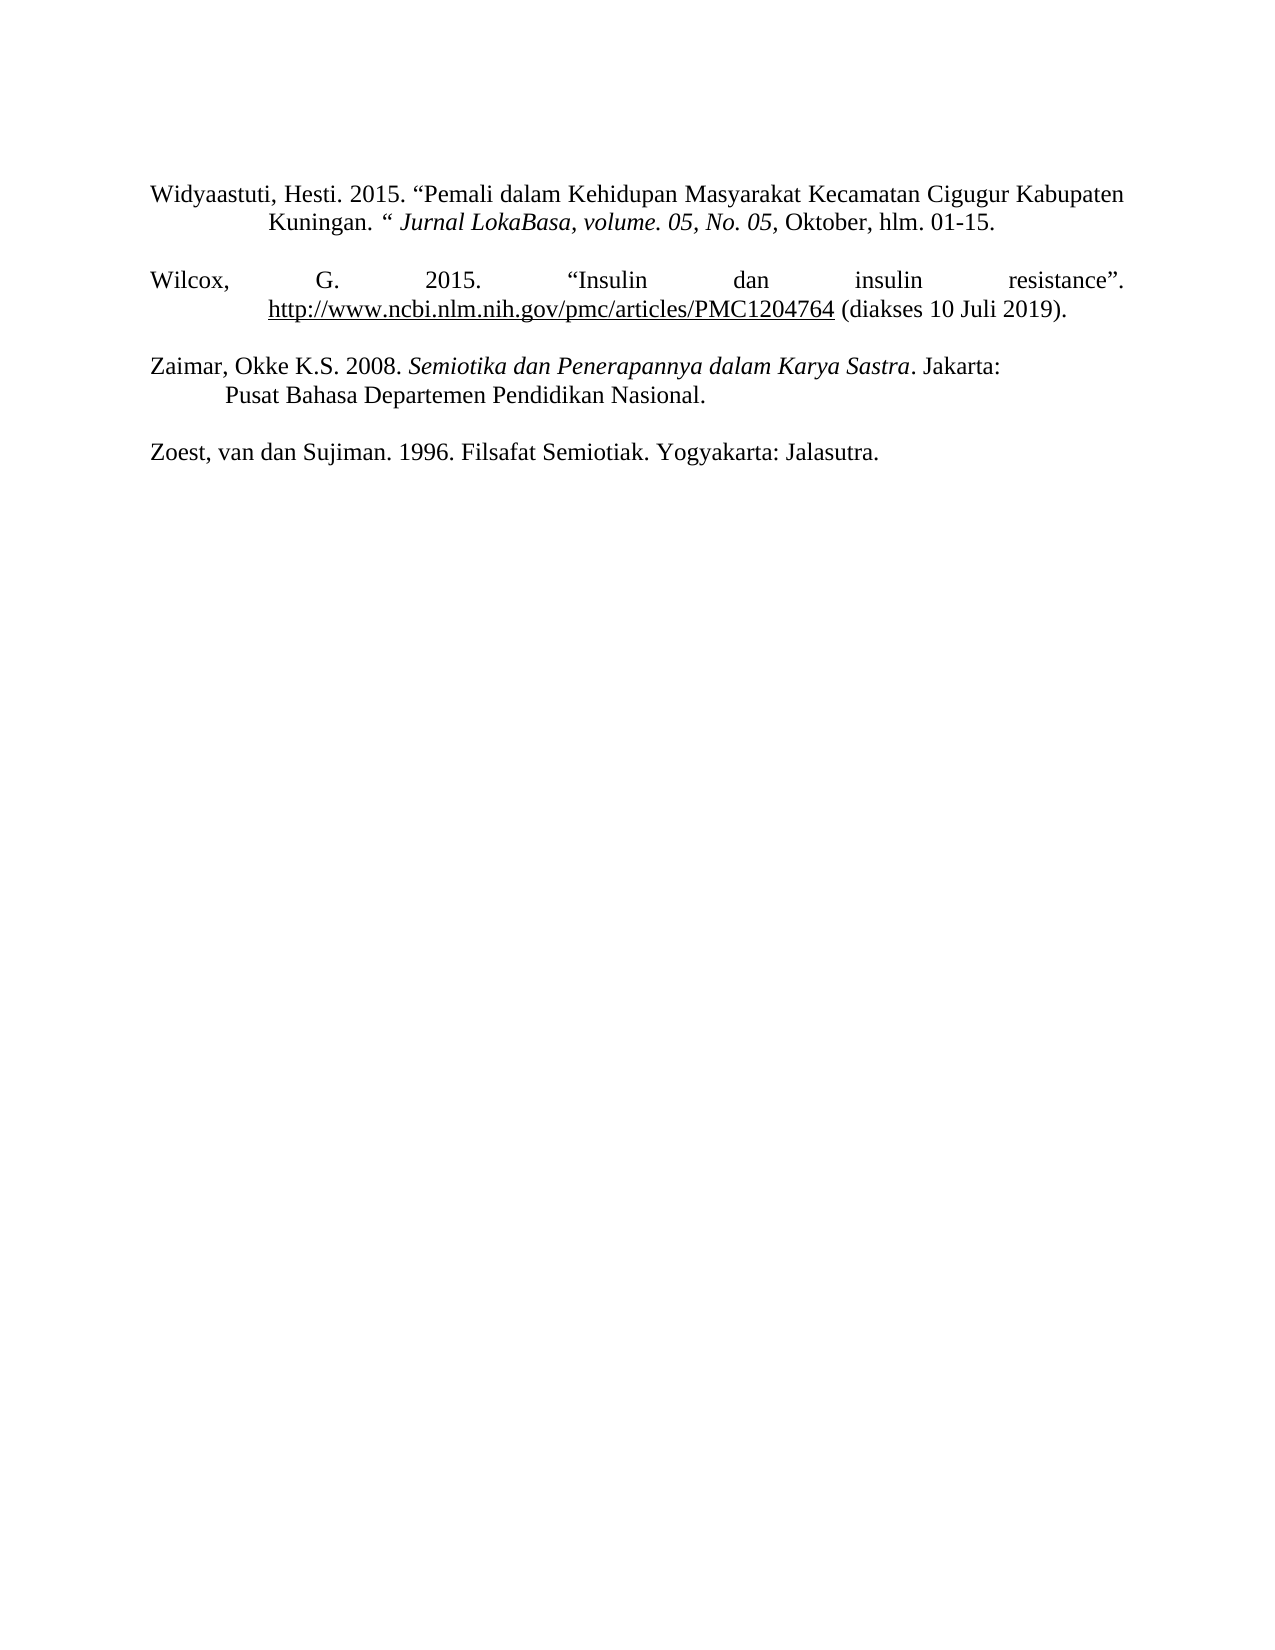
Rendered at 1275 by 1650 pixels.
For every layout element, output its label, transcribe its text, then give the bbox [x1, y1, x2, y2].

text Wilcox, G. 2015. “Insulin dan insulin resistance”. http://www.ncbi.nlm.nih.gov/pmc/articles/PMC1204764 (diakses 10 Juli 2019). [150, 265, 1125, 322]
text Zaimar, Okke K.S. 2008. Semiotika dan Penerapannya dalam Karya Sastra. Jakarta: [150, 351, 1125, 380]
text Zoest, van dan Sujiman. 1996. Filsafat Semiotiak. Yogyakarta: Jalasutra. [150, 437, 1125, 466]
text Widyaastuti, Hesti. 2015. “Pemali dalam Kehidupan Masyarakat Kecamatan Cigugur Kabupaten Kuningan. “ Jurnal LokaBasa, volume. 05, No. 05, Oktober, hlm. 01-15. [150, 179, 1125, 236]
text Pusat Bahasa Departemen Pendidikan Nasional. [225, 380, 1125, 409]
